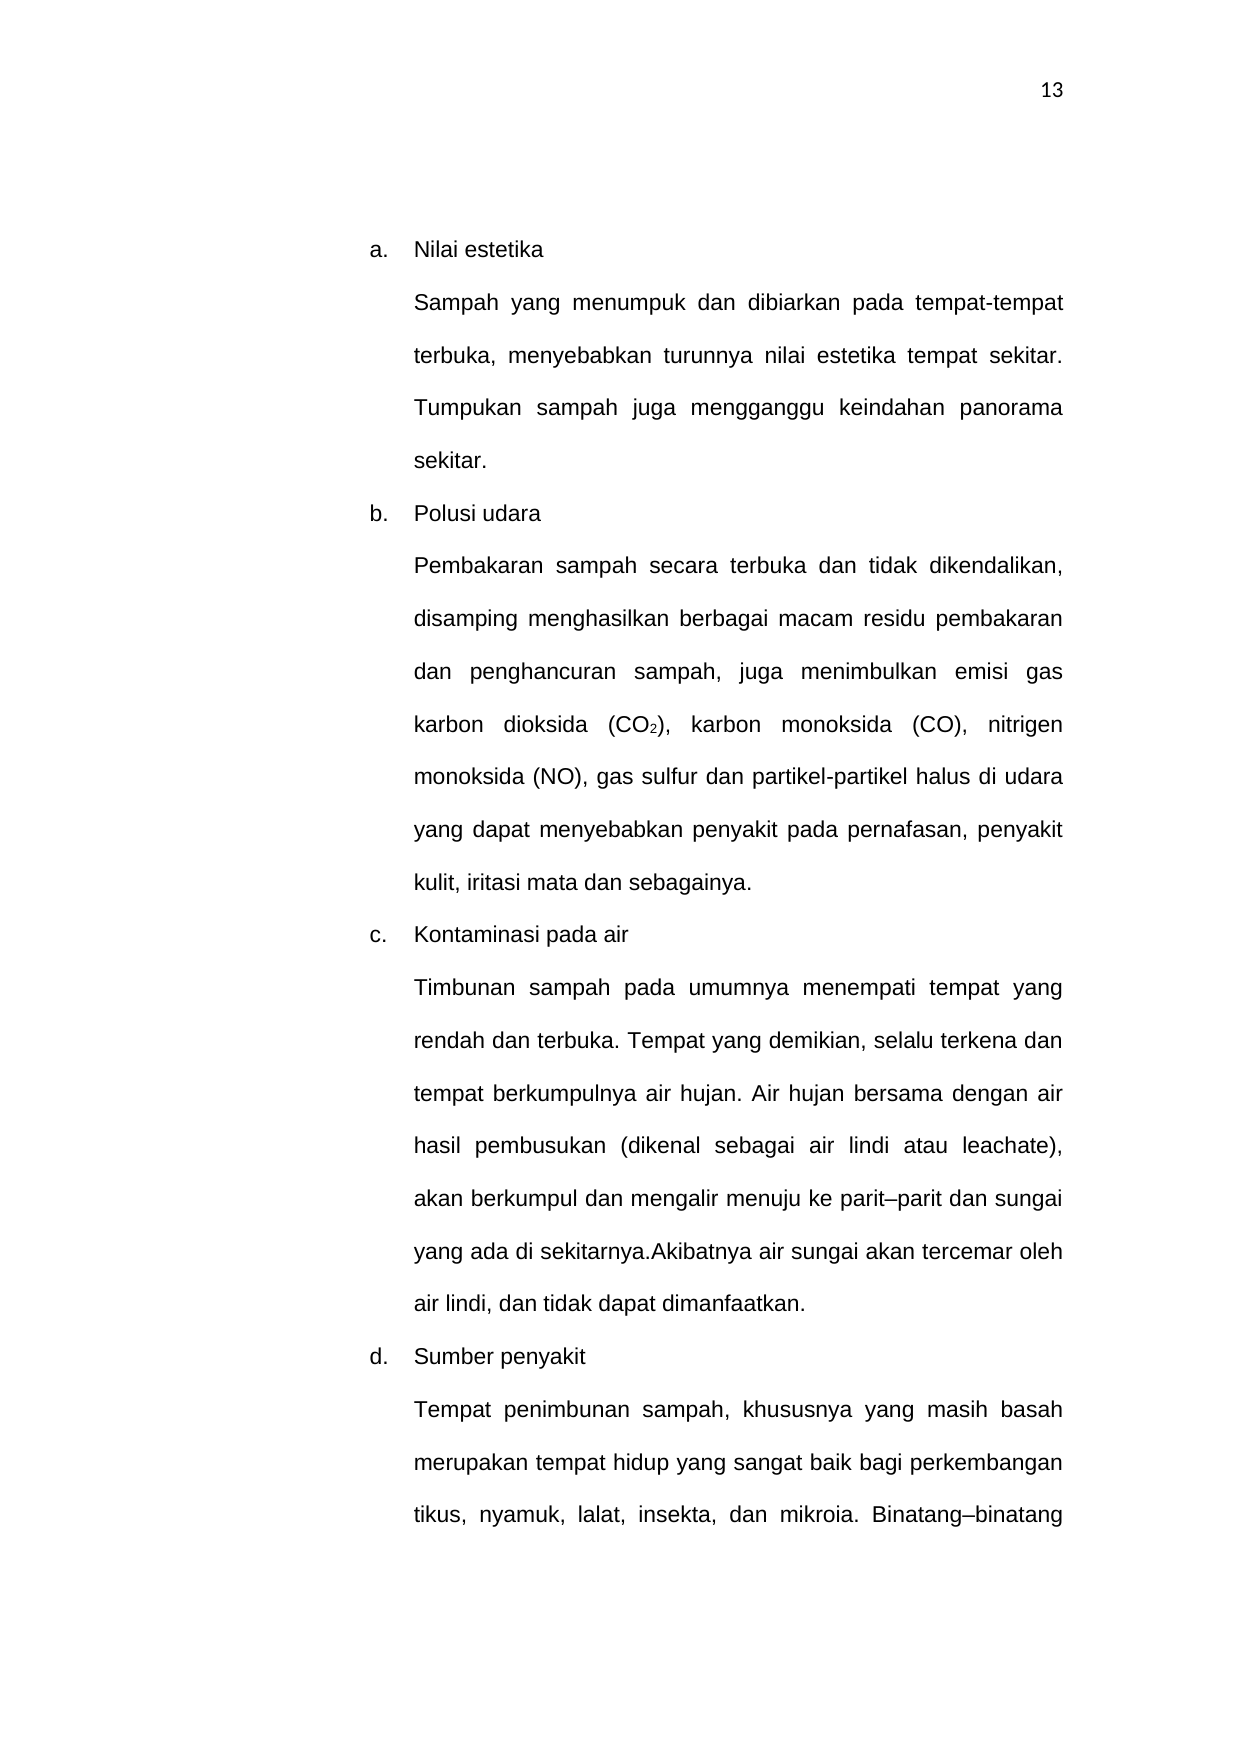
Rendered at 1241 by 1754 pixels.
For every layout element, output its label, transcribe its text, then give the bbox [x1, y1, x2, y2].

list Nilai estetika [369, 236, 1063, 263]
list Polusi udara [369, 500, 1063, 526]
list Timbunan sampah pada umumnya menempati tempat yang rendah dan terbuka. Tempat yang demikian, selalu terkena dan tempat berkumpulnya air hujan. Air hujan bersama dengan air hasil pembusukan (dikenal sebagai air lindi atau leachate), akan berkumpul dan mengalir menuju ke parit–parit dan sungai yang ada di sekitarnya.Akibatnya air sungai akan tercemar oleh air lindi, dan tidak dapat dimanfaatkan. [413, 974, 1063, 1317]
list Kontaminasi pada air [369, 921, 1063, 948]
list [413, 1396, 1063, 1528]
list Sumber penyakit [369, 1343, 1063, 1369]
list Pembakaran sampah secara terbuka dan tidak dikendalikan, disamping menghasilkan berbagai macam residu pembakaran dan penghancuran sampah, juga menimbulkan emisi gas karbon dioksida (CO2), karbon monoksida (CO), nitrigen monoksida (NO), gas sulfur dan partikel-partikel halus di udara yang dapat menyebabkan penyakit pada pernafasan, penyakit kulit, iritasi mata dan sebagainya. [413, 552, 1063, 895]
list Sampah yang menumpuk dan dibiarkan pada tempat-tempat terbuka, menyebabkan turunnya nilai estetika tempat sekitar. Tumpukan sampah juga mengganggu keindahan panorama sekitar. [413, 289, 1063, 473]
